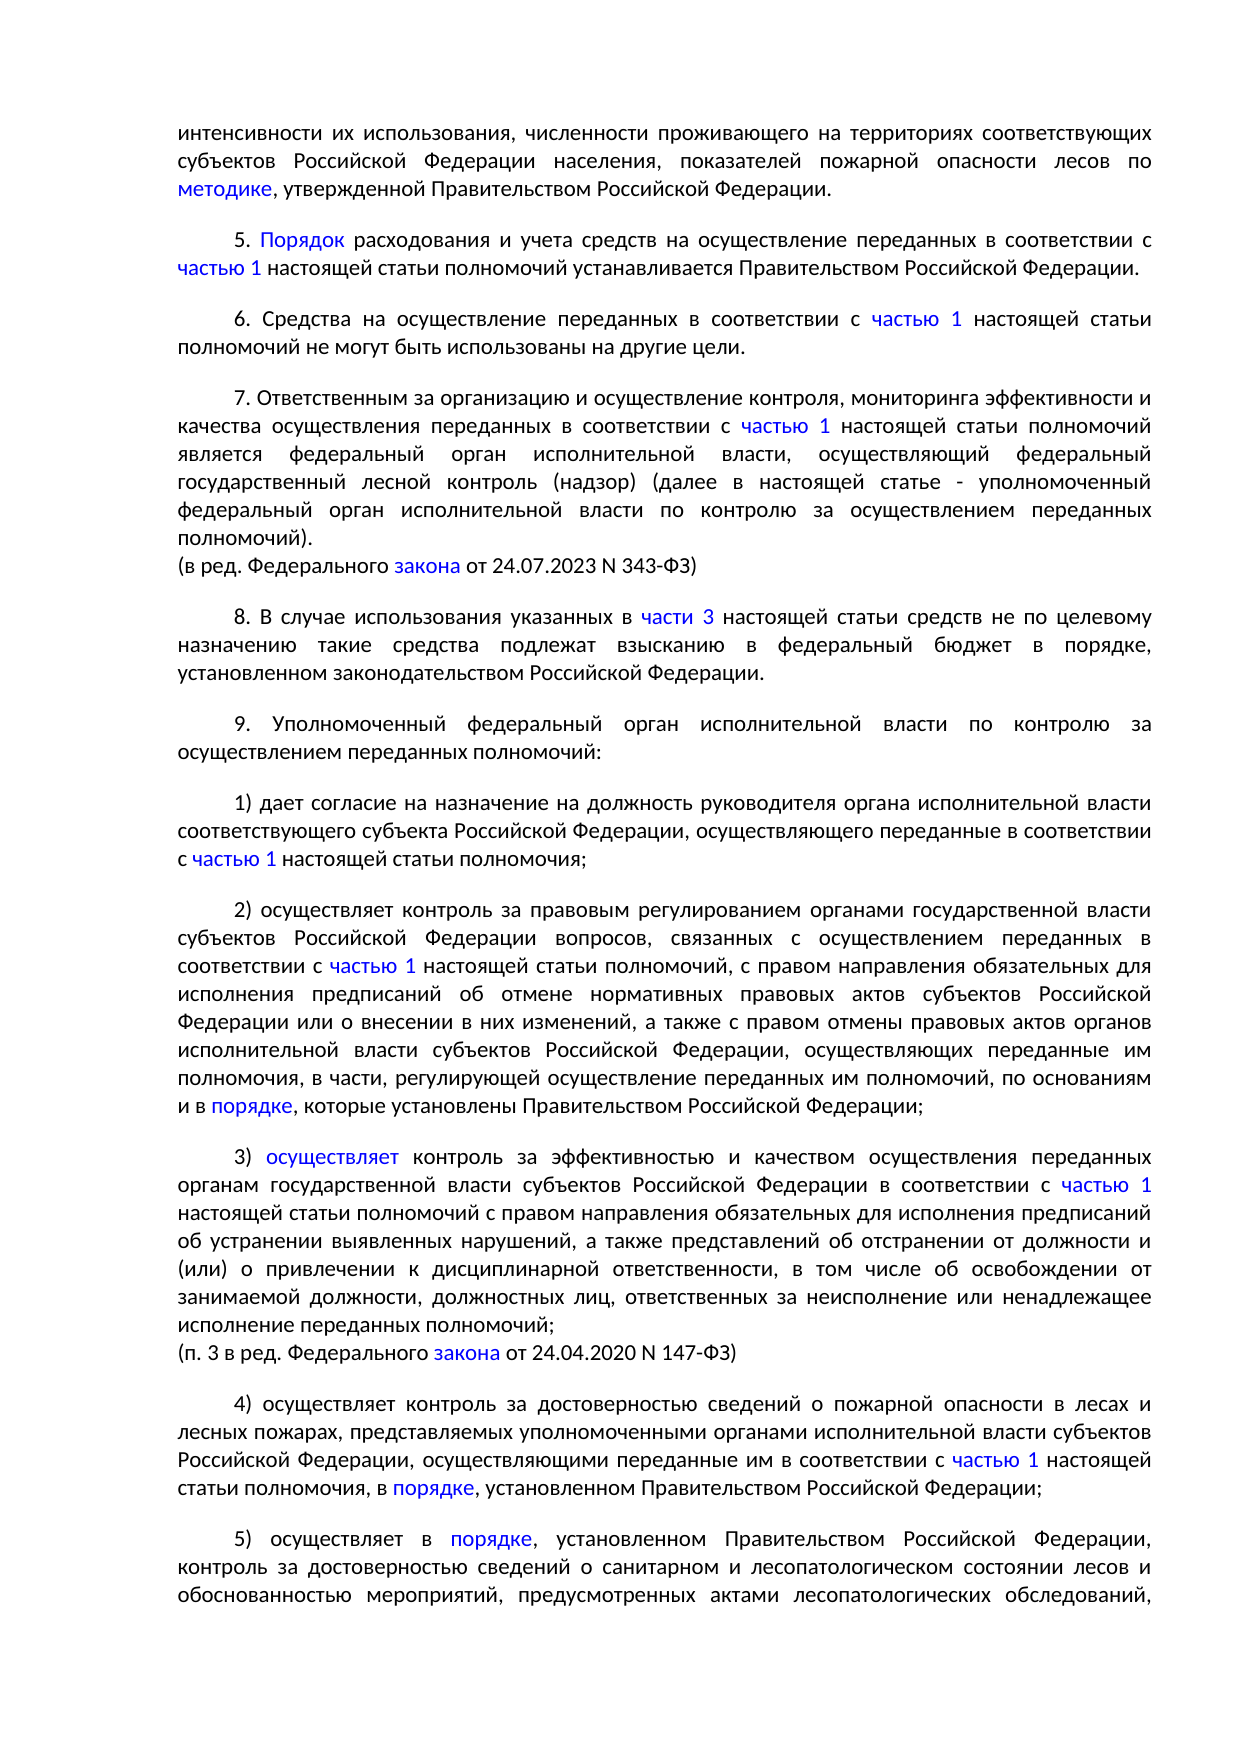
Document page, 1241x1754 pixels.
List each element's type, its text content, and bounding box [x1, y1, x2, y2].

text 3) осуществляет контроль за эффективностью и качеством осуществления переданных органам государственной власти субъектов Российской Федерации в соответствии с частью 1 настоящей статьи полномочий с правом направления обязательных для исполнения предписаний об устранении выявленных нарушений, а также представлений об отстранении от должности и (или) о привлечении к дисциплинарной ответственности, в том числе об освобождении от занимаемой должности, должностных лиц, ответственных за неисполнение или ненадлежащее исполнение переданных полномочий; [177, 1142, 1152, 1338]
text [177, 118, 1152, 202]
text (в ред. Федерального закона от 24.07.2023 N 343-ФЗ) [177, 551, 1152, 579]
text (п. 3 в ред. Федерального закона от 24.04.2020 N 147-ФЗ) [177, 1338, 1152, 1366]
text 5. Порядок расходования и учета средств на осуществление переданных в соответствии с частью 1 настоящей статьи полномочий устанавливается Правительством Российской Федерации. [177, 225, 1152, 281]
text 9. Уполномоченный федеральный орган исполнительной власти по контролю за осуществлением переданных полномочий: [177, 709, 1152, 765]
text 7. Ответственным за организацию и осуществление контроля, мониторинга эффективности и качества осуществления переданных в соответствии с частью 1 настоящей статьи полномочий является федеральный орган исполнительной власти, осуществляющий федеральный государственный лесной контроль (надзор) (далее в настоящей статье - уполномоченный федеральный орган исполнительной власти по контролю за осуществлением переданных полномочий). [177, 383, 1152, 551]
text 6. Средства на осуществление переданных в соответствии с частью 1 настоящей статьи полномочий не могут быть использованы на другие цели. [177, 304, 1152, 360]
text 8. В случае использования указанных в части 3 настоящей статьи средств не по целевому назначению такие средства подлежат взысканию в федеральный бюджет в порядке, установленном законодательством Российской Федерации. [177, 602, 1152, 686]
text 1) дает согласие на назначение на должность руководителя органа исполнительной власти соответствующего субъекта Российской Федерации, осуществляющего переданные в соответствии с частью 1 настоящей статьи полномочия; [177, 788, 1152, 872]
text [177, 1524, 1152, 1608]
text 2) осуществляет контроль за правовым регулированием органами государственной власти субъектов Российской Федерации вопросов, связанных с осуществлением переданных в соответствии с частью 1 настоящей статьи полномочий, с правом направления обязательных для исполнения предписаний об отмене нормативных правовых актов субъектов Российской Федерации или о внесении в них изменений, а также с правом отмены правовых актов органов исполнительной власти субъектов Российской Федерации, осуществляющих переданные им полномочия, в части, регулирующей осуществление переданных им полномочий, по основаниям и в порядке, которые установлены Правительством Российской Федерации; [177, 895, 1152, 1119]
text 4) осуществляет контроль за достоверностью сведений о пожарной опасности в лесах и лесных пожарах, представляемых уполномоченными органами исполнительной власти субъектов Российской Федерации, осуществляющими переданные им в соответствии с частью 1 настоящей статьи полномочия, в порядке, установленном Правительством Российской Федерации; [177, 1389, 1152, 1501]
